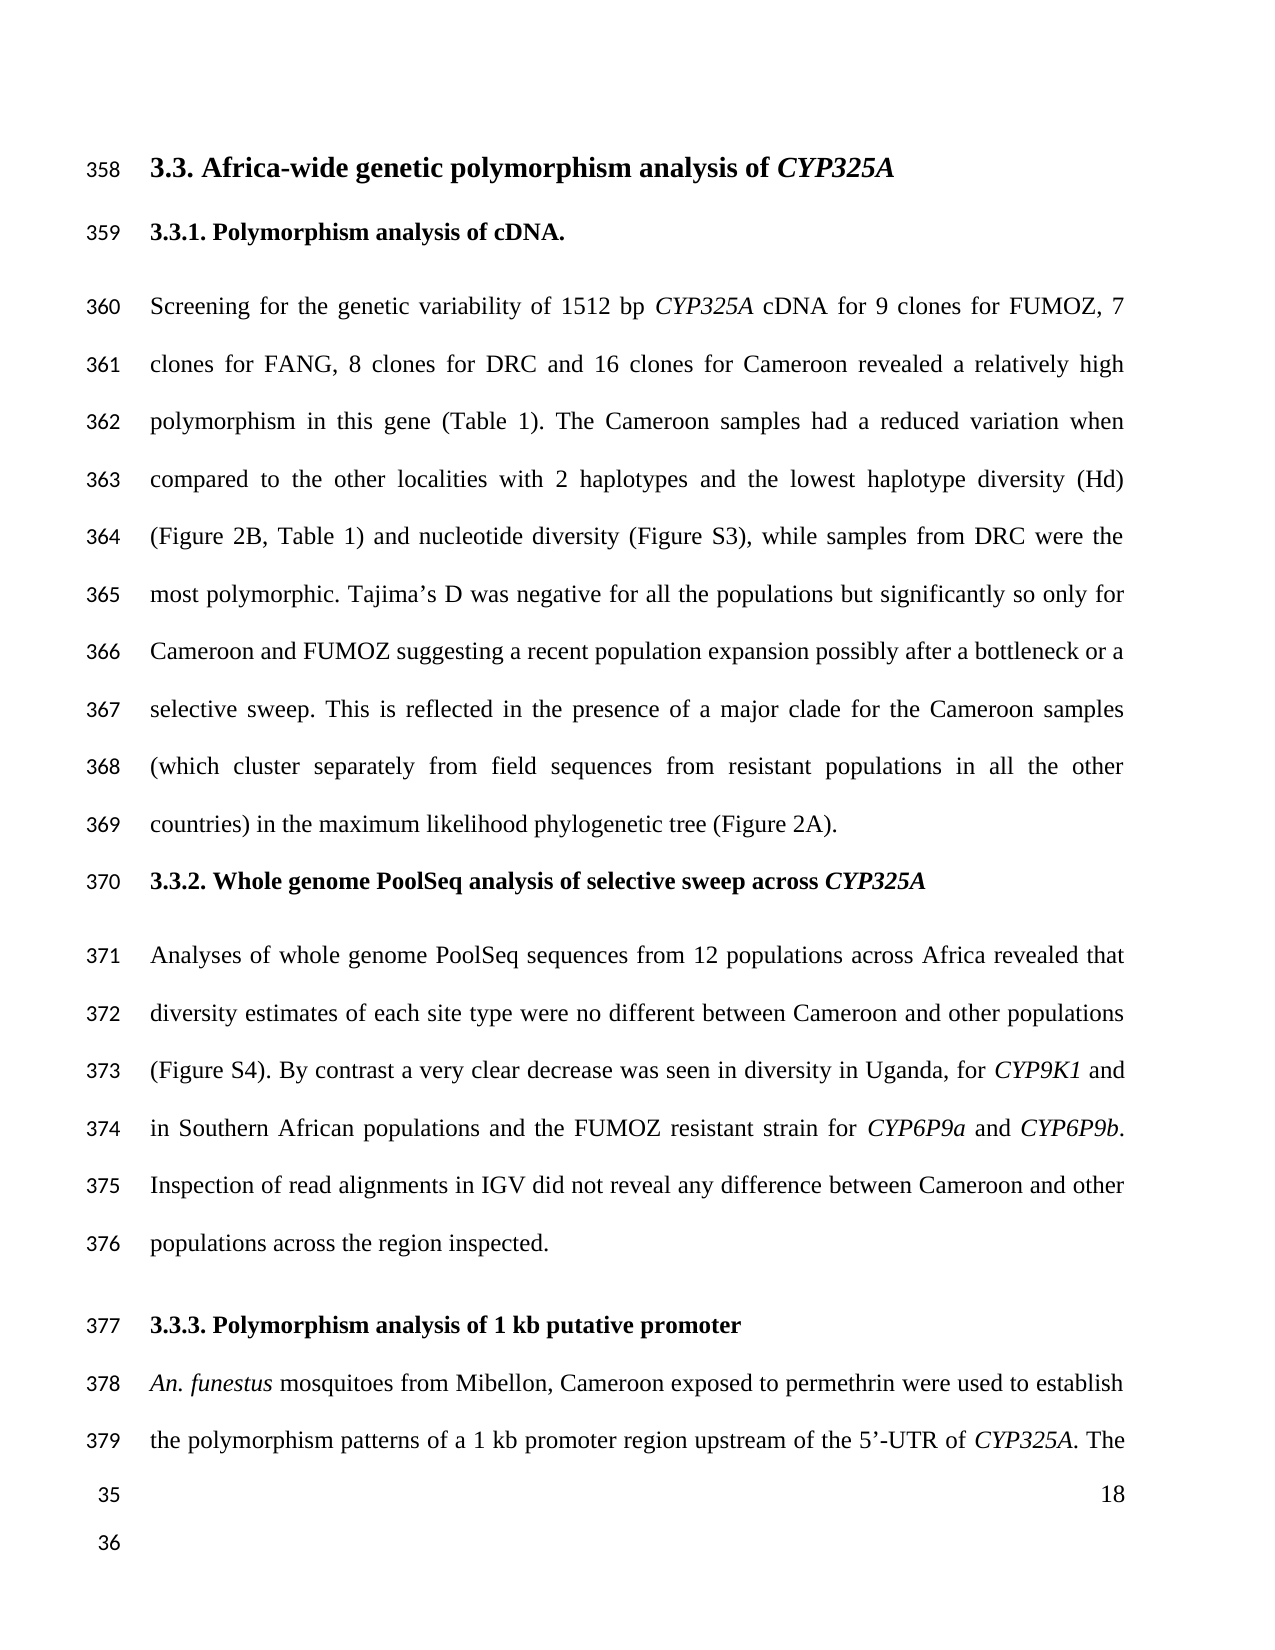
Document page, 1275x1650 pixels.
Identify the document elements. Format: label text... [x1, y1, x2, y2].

text Screening for the genetic variability of 1512 bp CYP325A cDNA for 9 clones for FUMOZ, 7 clones for FANG, 8 clones for DRC and 16 clones for Cameroon revealed a relatively high polymorphism in this gene (Table 1). The Cameroon samples had a reduced variation when compared to the other localities with 2 haplotypes and the lowest haplotype diversity (Hd) (Figure 2B, Table 1) and nucleotide diversity (Figure S3), while samples from DRC were the most polymorphic. Tajima’s D was negative for all the populations but significantly so only for Cameroon and FUMOZ suggesting a recent population expansion possibly after a bottleneck or a selective sweep. This is reflected in the presence of a major clade for the Cameroon samples (which cluster separately from field sequences from resistant populations in all the other countries) in the maximum likelihood phylogenetic tree (Figure 2A). [150, 291, 1125, 837]
text Analyses of whole genome PoolSeq sequences from 12 populations across Africa revealed that diversity estimates of each site type were no different between Cameroon and other populations (Figure S4). By contrast a very clear decrease was seen in diversity in Uganda, for CYP9K1 and in Southern African populations and the FUMOZ resistant strain for CYP6P9a and CYP6P9b. Inspection of read alignments in IGV did not reveal any difference between Cameroon and other populations across the region inspected. [150, 940, 1125, 1257]
text 3.3.1. Polymorphism analysis of cDNA. [150, 217, 1125, 246]
subtitle 3.3. Africa-wide genetic polymorphism analysis of CYP325A [150, 150, 1125, 183]
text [150, 1368, 1125, 1454]
text 3.3.2. Whole genome PoolSeq analysis of selective sweep across CYP325A [150, 866, 1125, 895]
subtitle 3.3.3. Polymorphism analysis of 1 kb putative promoter [150, 1310, 1125, 1339]
